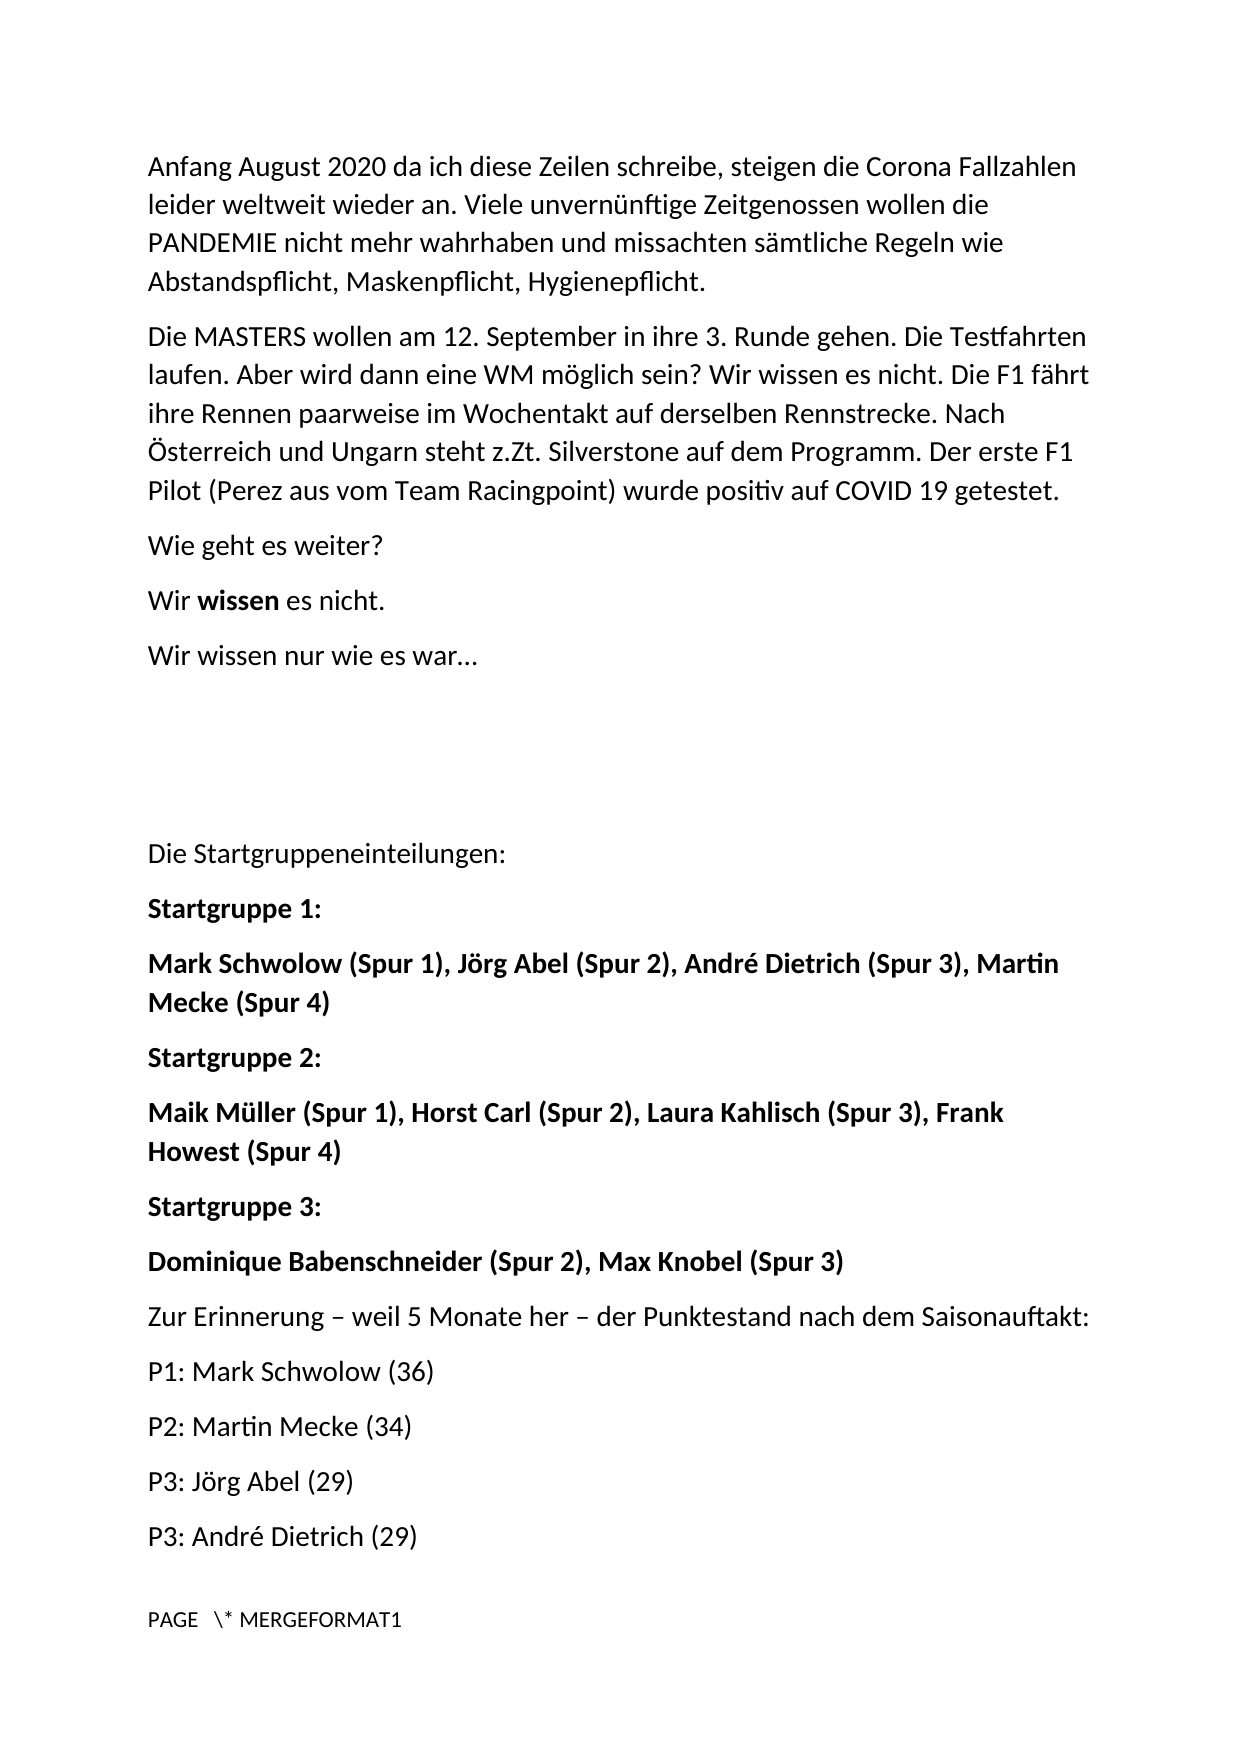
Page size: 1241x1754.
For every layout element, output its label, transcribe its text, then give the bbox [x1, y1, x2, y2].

text Wir wissen es nicht. [148, 582, 1093, 618]
text Die MASTERS wollen am 12. September in ihre 3. Runde gehen. Die Testfahrten laufen. Aber wird dann eine WM möglich sein? Wir wissen es nicht. Die F1 fährt ihre Rennen paarweise im Wochentakt auf derselben Rennstrecke. Nach Österreich und Ungarn steht z.Zt. Silverstone auf dem Programm. Der erste F1 Pilot (Perez aus vom Team Racingpoint) wurde positiv auf COVID 19 getestet. [148, 318, 1093, 507]
text Startgruppe 2: [148, 1039, 1093, 1075]
text Mark Schwolow (Spur 1), Jörg Abel (Spur 2), André Dietrich (Spur 3), Martin Mecke (Spur 4) [148, 946, 1093, 1019]
text P3: André Dietrich (29) [148, 1518, 1093, 1554]
text Dominique Babenschneider (Spur 2), Max Knobel (Spur 3) [148, 1243, 1093, 1278]
text Wir wissen nur wie es war… [148, 637, 1093, 673]
text Zur Erinnerung – weil 5 Monate her – der Punktestand nach dem Saisonauftakt: [148, 1298, 1093, 1333]
text P2: Martin Mecke (34) [148, 1408, 1093, 1444]
text Startgruppe 1: [148, 890, 1093, 926]
text Anfang August 2020 da ich diese Zeilen schreibe, steigen die Corona Fallzahlen leider weltweit wieder an. Viele unvernünftige Zeitgenossen wollen die PANDEMIE nicht mehr wahrhaben und missachten sämtliche Regeln wie Abstandspflicht, Maskenpflicht, Hygienepflicht. [148, 148, 1093, 298]
text P3: Jörg Abel (29) [148, 1463, 1093, 1499]
text Startgruppe 3: [148, 1188, 1093, 1223]
text Die Startgruppeneinteilungen: [148, 835, 1093, 871]
text P1: Mark Schwolow (36) [148, 1353, 1093, 1389]
text Wie geht es weiter? [148, 527, 1093, 562]
text Maik Müller (Spur 1), Horst Carl (Spur 2), Laura Kahlisch (Spur 3), Frank Howest (Spur 4) [148, 1094, 1093, 1168]
